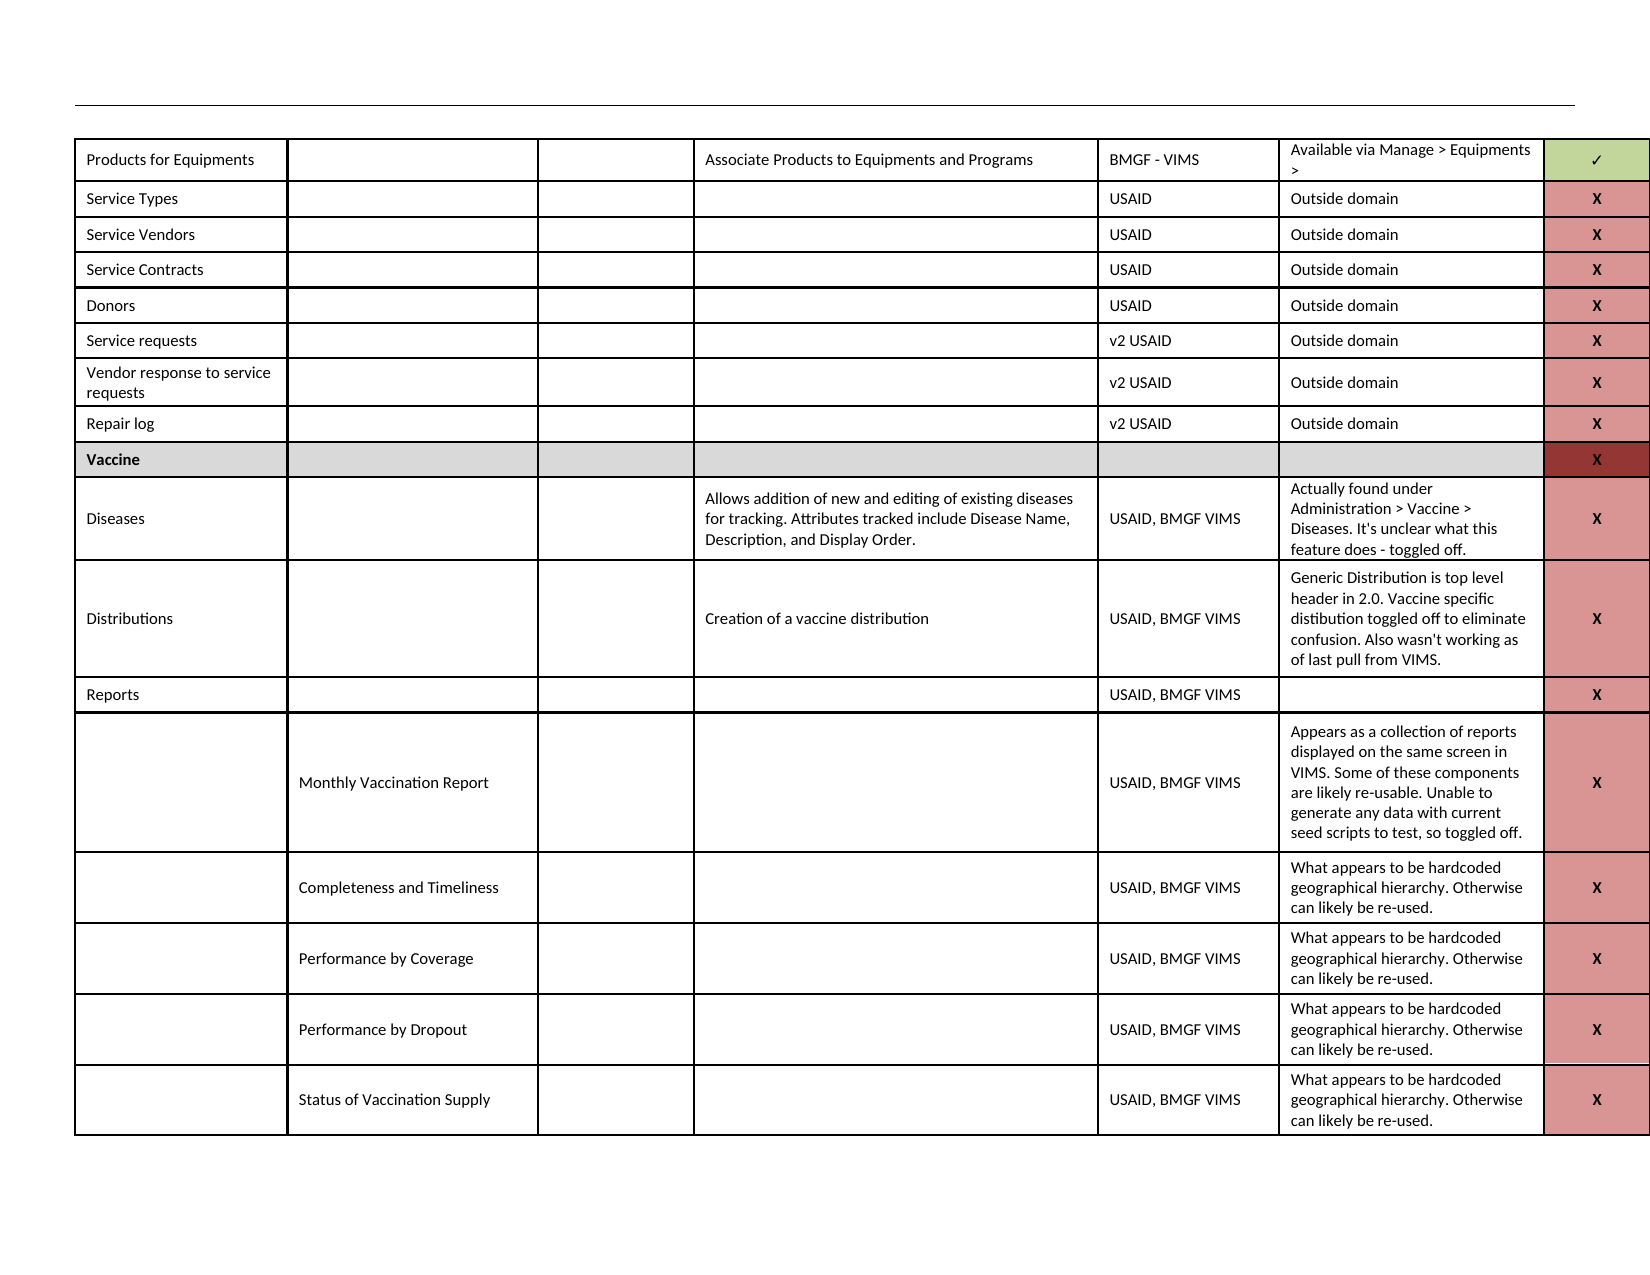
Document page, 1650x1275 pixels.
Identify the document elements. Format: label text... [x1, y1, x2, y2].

table_cell [76, 924, 286, 993]
table_cell USAID, BMGF VIMS [1099, 714, 1278, 851]
table_cell Service requests [76, 324, 286, 357]
table_cell USAID, BMGF VIMS [1099, 1066, 1278, 1134]
table_cell [695, 443, 1097, 476]
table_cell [1280, 995, 1543, 1063]
table_cell Donors [76, 289, 286, 322]
table_cell [539, 853, 693, 922]
table_cell Distributions [76, 561, 286, 676]
table_cell Outside domain [1280, 218, 1543, 251]
table_cell [539, 182, 693, 216]
table_cell [1280, 443, 1543, 476]
table_cell [695, 714, 1097, 851]
table_cell Products for Equipments [76, 140, 286, 180]
table_cell Completeness and Timeliness [289, 853, 537, 922]
table_cell [695, 289, 1097, 322]
table_cell [539, 289, 693, 322]
table_cell [539, 140, 693, 180]
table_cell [1280, 1066, 1543, 1134]
table_cell [695, 324, 1097, 357]
table_cell X [1545, 253, 1649, 286]
table_cell [289, 678, 537, 711]
table_cell Outside domain [1280, 324, 1543, 357]
table_cell [289, 324, 537, 357]
table_cell X [1545, 924, 1649, 993]
table_cell Vaccine [76, 443, 286, 476]
table_cell [695, 1066, 1097, 1134]
table_cell What appears to be hardcoded geographical hierarchy. Otherwise can likely be re-used. [1280, 853, 1543, 922]
table_cell USAID, BMGF VIMS [1099, 924, 1278, 993]
table_cell [289, 478, 537, 559]
table_cell v2 USAID [1099, 359, 1278, 405]
table_cell Monthly Vaccination Report [289, 714, 537, 851]
table_cell X [1545, 478, 1649, 559]
table_cell X [1545, 678, 1649, 711]
table_cell [539, 253, 693, 286]
table_cell What appears to be hardcoded geographical hierarchy. Otherwise can likely be re-used. [1280, 924, 1543, 993]
table_cell USAID, BMGF VIMS [1099, 678, 1278, 711]
table_cell [539, 561, 693, 676]
table_cell Outside domain [1280, 182, 1543, 216]
table_cell Service Contracts [76, 253, 286, 286]
table_cell Actually found under Administration > Vaccine > Diseases. It's unclear what this feature does - toggled off. [1280, 478, 1543, 559]
table_cell [539, 714, 693, 851]
table_cell [539, 678, 693, 711]
table_cell [289, 253, 537, 286]
table_cell X [1545, 289, 1649, 322]
table_cell X [1545, 1066, 1649, 1134]
table_cell [539, 359, 693, 405]
table_cell Associate Products to Equipments and Programs [695, 140, 1097, 180]
table_cell Service Types [76, 182, 286, 216]
table_cell v2 USAID [1099, 407, 1278, 441]
table_cell Diseases [76, 478, 286, 559]
table_cell [76, 1066, 286, 1134]
table_cell X [1545, 853, 1649, 922]
table_cell Performance by Coverage [289, 924, 537, 993]
table_cell [289, 289, 537, 322]
table_cell [289, 359, 537, 405]
table_cell Reports [76, 678, 286, 711]
table_cell X [1545, 407, 1649, 441]
table_cell ✓ [1545, 140, 1649, 180]
table_cell [695, 853, 1097, 922]
table_cell [289, 218, 537, 251]
table_cell Vendor response to service requests [76, 359, 286, 405]
table_cell X [1545, 714, 1649, 851]
table_cell [539, 1066, 693, 1134]
table_cell X [1545, 561, 1649, 676]
table_cell Generic Distribution is top level header in 2.0. Vaccine specific distibution toggled off to eliminate confusion. Also wasn't working as of last pull from VIMS. [1280, 561, 1543, 676]
table_cell [539, 478, 693, 559]
table_cell X [1545, 218, 1649, 251]
table_cell USAID [1099, 218, 1278, 251]
table_cell USAID, BMGF VIMS [1099, 478, 1278, 559]
table_cell Repair log [76, 407, 286, 441]
table_cell [539, 407, 693, 441]
table_cell [1280, 678, 1543, 711]
table_cell Outside domain [1280, 253, 1543, 286]
table_cell [695, 678, 1097, 711]
table_cell v2 USAID [1099, 324, 1278, 357]
table_cell Creation of a vaccine distribution [695, 561, 1097, 676]
table_cell [539, 443, 693, 476]
table_cell [695, 218, 1097, 251]
table_cell Outside domain [1280, 289, 1543, 322]
table_cell Appears as a collection of reports displayed on the same screen in VIMS. Some of these components are likely re-usable. Unable to generate any data with current seed scripts to test, so toggled off. [1280, 714, 1543, 851]
table_cell [695, 359, 1097, 405]
table_cell [539, 324, 693, 357]
table_cell Status of Vaccination Supply [289, 1066, 537, 1134]
table_cell [695, 407, 1097, 441]
table_cell Performance by Dropout [289, 995, 537, 1063]
table_cell X [1545, 182, 1649, 216]
table_cell Outside domain [1280, 359, 1543, 405]
table_cell USAID, BMGF VIMS [1099, 561, 1278, 676]
table_cell [539, 218, 693, 251]
table_cell [76, 714, 286, 851]
table_cell BMGF - VIMS [1099, 140, 1278, 180]
table_cell [289, 182, 537, 216]
table_cell [76, 853, 286, 922]
table_cell [289, 443, 537, 476]
table_cell [695, 253, 1097, 286]
table_cell [289, 140, 537, 180]
table_cell [695, 995, 1097, 1063]
table_cell [76, 995, 286, 1063]
table_cell USAID [1099, 289, 1278, 322]
table_cell X [1545, 443, 1649, 476]
table_cell [695, 182, 1097, 216]
table_cell [539, 924, 693, 993]
table_cell [695, 924, 1097, 993]
table_cell USAID, BMGF VIMS [1099, 853, 1278, 922]
table_cell [1099, 443, 1278, 476]
table_cell [289, 407, 537, 441]
table_cell USAID [1099, 182, 1278, 216]
table_cell X [1545, 324, 1649, 357]
table_cell Service Vendors [76, 218, 286, 251]
table_cell [539, 995, 693, 1063]
table_cell USAID, BMGF VIMS [1099, 995, 1278, 1063]
table_cell X [1545, 995, 1649, 1063]
table_cell USAID [1099, 253, 1278, 286]
table_cell [289, 561, 537, 676]
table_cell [1280, 140, 1543, 180]
table_cell X [1545, 359, 1649, 405]
table_cell Allows addition of new and editing of existing diseases for tracking. Attributes tracked include Disease Name, Description, and Display Order. [695, 478, 1097, 559]
table_cell Outside domain [1280, 407, 1543, 441]
